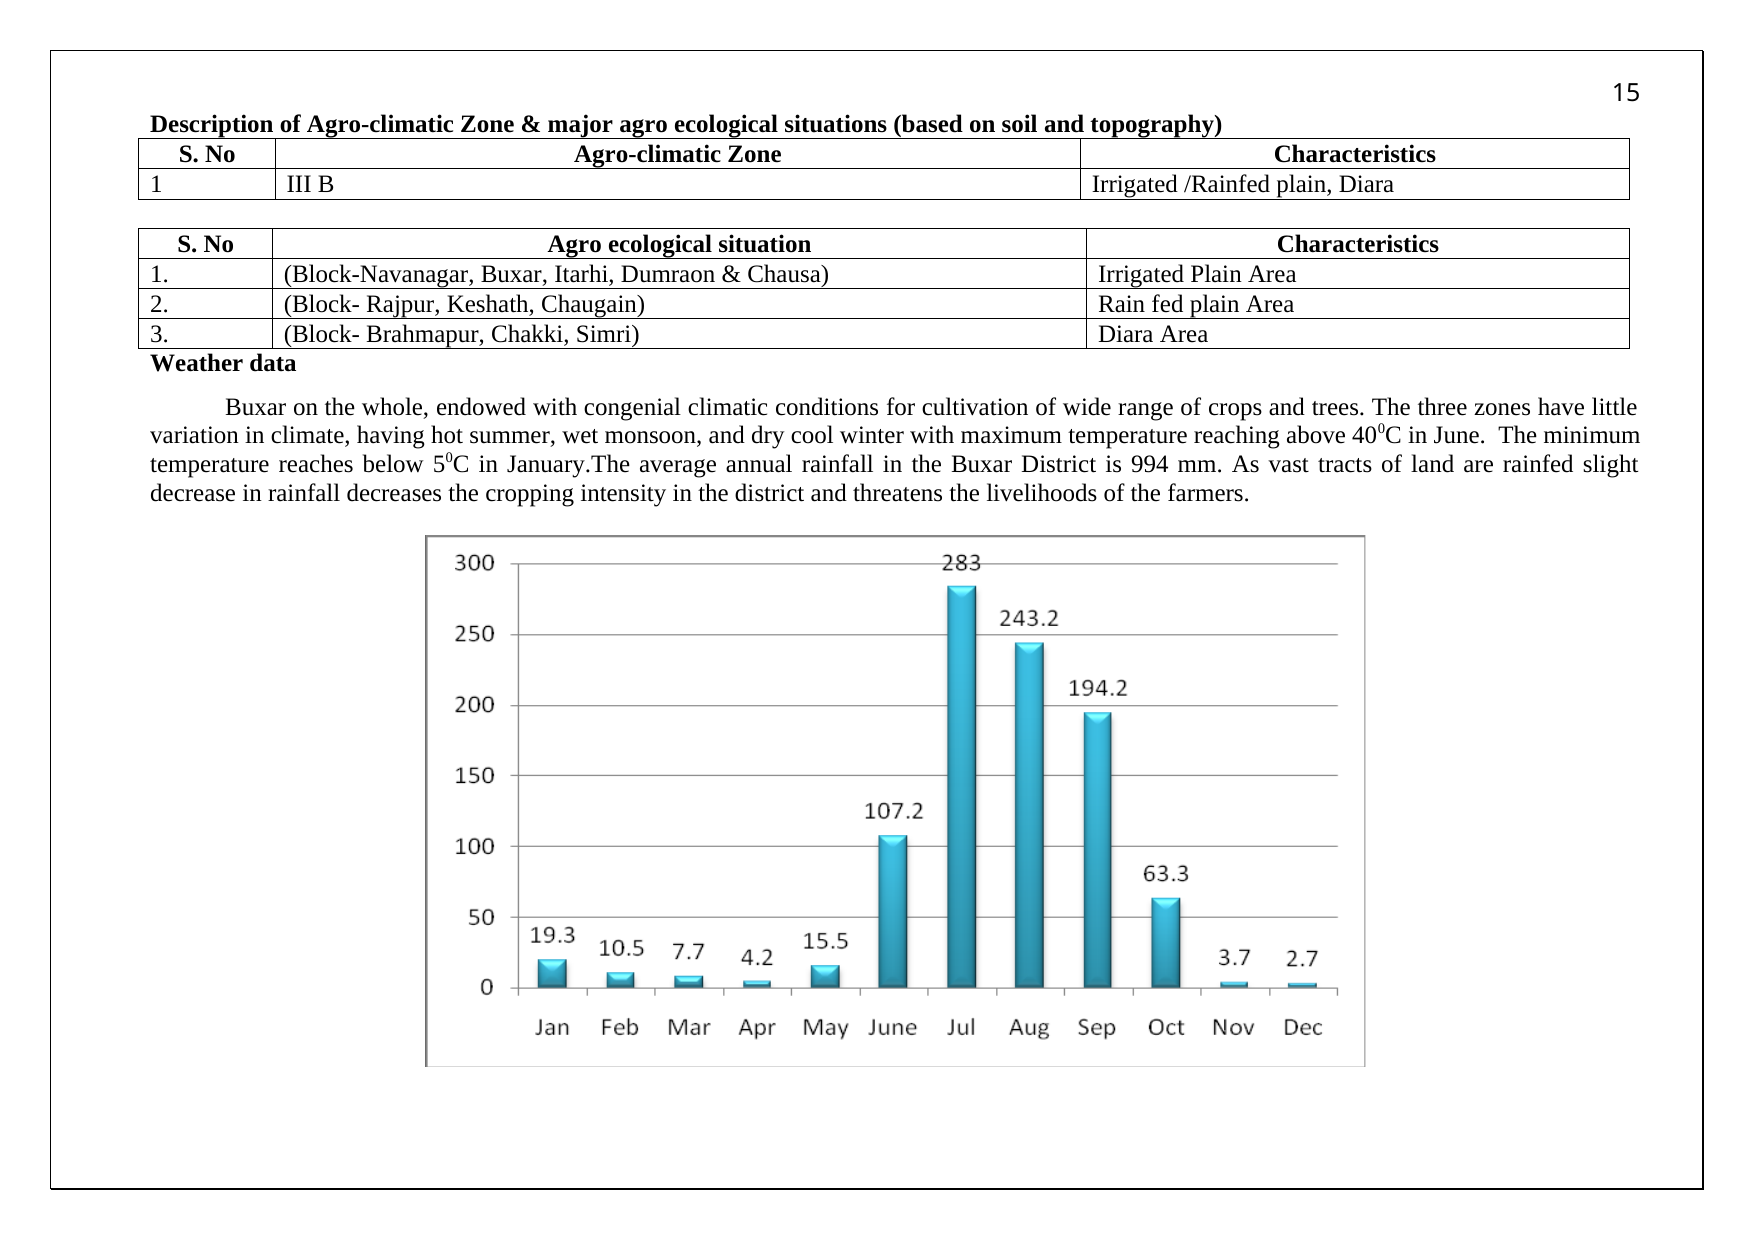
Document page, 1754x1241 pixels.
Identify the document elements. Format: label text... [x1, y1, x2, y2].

table_header S. No [139, 139, 275, 168]
table_header Characteristics [1081, 139, 1629, 168]
table_cell 2. [139, 289, 272, 318]
table_cell 1 [139, 169, 275, 198]
table_header Agro ecological situation [273, 229, 1086, 258]
table_header S. No [139, 229, 272, 258]
table_cell III B [276, 169, 1080, 198]
table_cell (Block- Brahmapur, Chakki, Simri) [273, 319, 1086, 347]
table_cell Diara Area [1087, 319, 1629, 347]
list Buxar on the whole, endowed with congenial climatic conditions for cultivation of wide range of crops and trees. The three zones have little variation in climate, having hot summer, wet monsoon, and dry cool winter with maximum temperature reaching above 400C in June. The minimum temperature reaches below 50C in January.The average annual rainfall in the Buxar District is 994 mm. As vast tracts of land are rainfed slight decrease in rainfall decreases the cropping intensity in the district and threatens the livelihoods of the farmers. [150, 392, 1640, 507]
table_cell (Block- Rajpur, Keshath, Chaugain) [273, 289, 1086, 318]
subtitle Description of Agro-climatic Zone & major agro ecological situations (based on soil and topography) [150, 109, 1640, 138]
table_cell 1. [139, 259, 272, 288]
table_cell 3. [139, 319, 272, 347]
table_header Agro-climatic Zone [276, 139, 1080, 168]
text Weather data [150, 348, 1640, 377]
table_header Characteristics [1087, 229, 1629, 258]
table_cell Irrigated Plain Area [1087, 259, 1629, 288]
table_cell Irrigated /Rainfed plain, Diara [1081, 169, 1629, 198]
table_cell (Block-Navanagar, Buxar, Itarhi, Dumraon & Chausa) [273, 259, 1086, 288]
table_cell Rain fed plain Area [1087, 289, 1629, 318]
